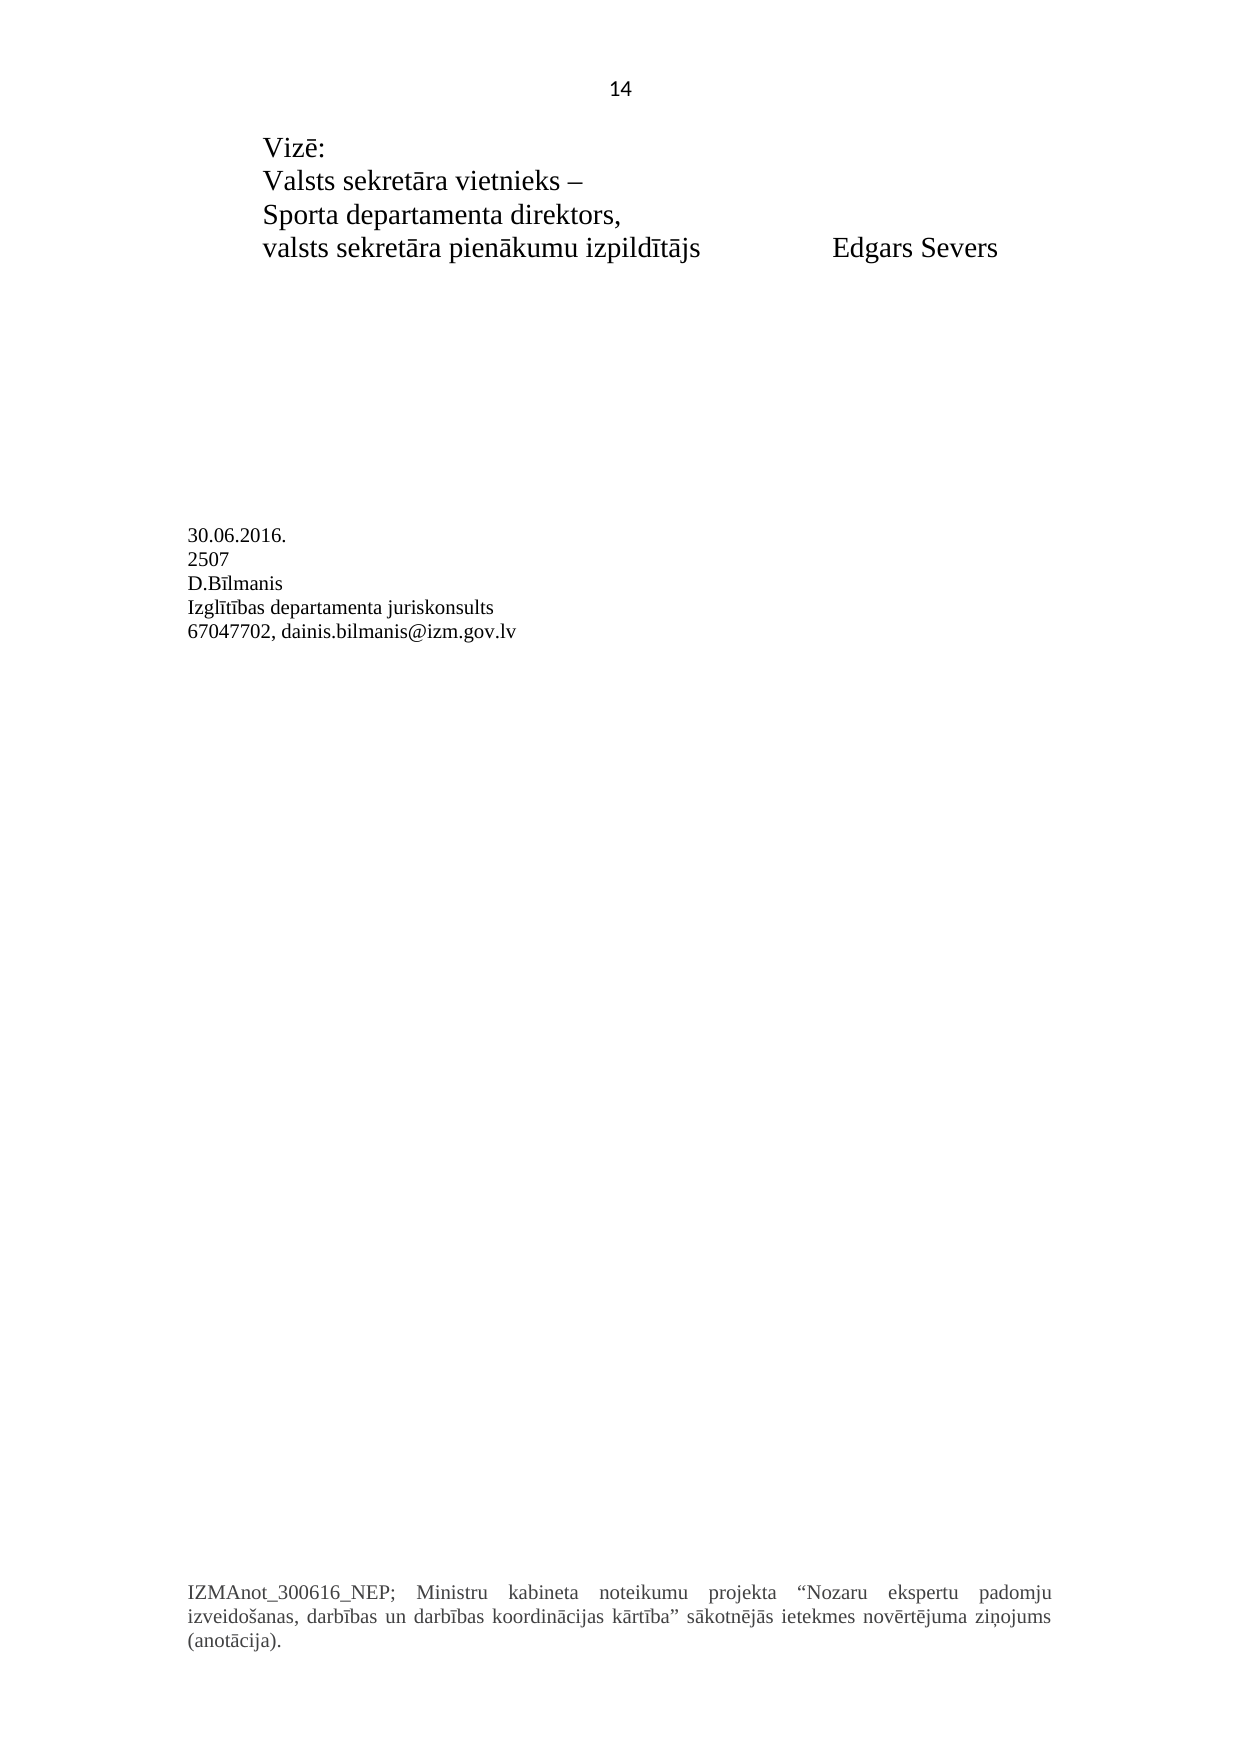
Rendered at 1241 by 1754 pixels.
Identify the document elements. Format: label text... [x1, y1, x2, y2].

text valsts sekretāra pienākumu izpildītājs Edgars Severs [187, 230, 1053, 264]
text 2507 [187, 547, 1053, 571]
text Izglītības departamenta juriskonsults [187, 595, 1053, 619]
text Valsts sekretāra vietnieks – [187, 163, 1053, 197]
text Sporta departamenta direktors, [187, 197, 1053, 230]
text 67047702, dainis.bilmanis@izm.gov.lv [187, 619, 1053, 643]
text Vizē: [187, 130, 1053, 163]
text 30.06.2016. [187, 523, 1053, 547]
text D.Bīlmanis [187, 571, 1053, 595]
